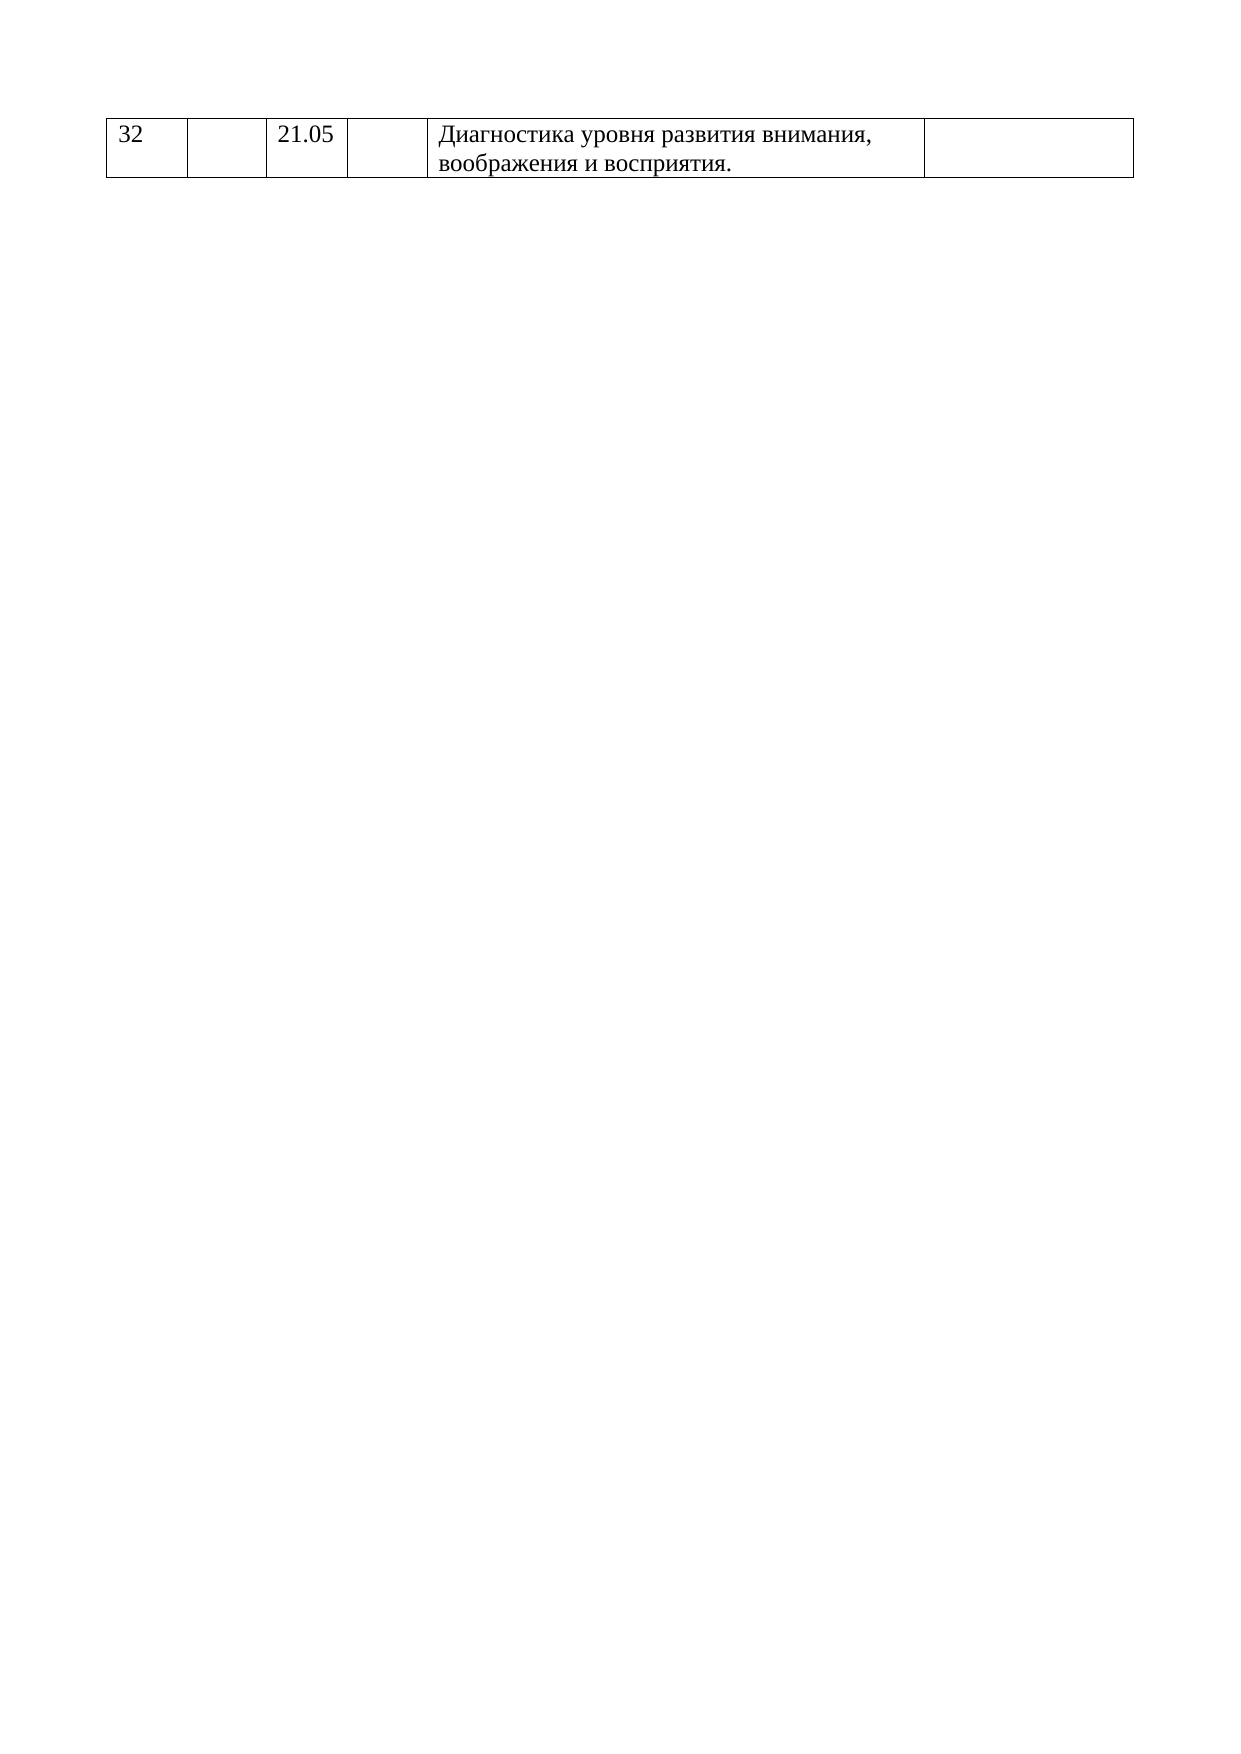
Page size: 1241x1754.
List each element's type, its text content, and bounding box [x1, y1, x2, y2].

table_cell Диагностика уровня развития внимания, воображения и восприятия. [428, 119, 924, 177]
table_cell [925, 119, 1133, 177]
table_cell [188, 119, 266, 177]
table_cell 32 [107, 119, 187, 177]
table_cell 21.05 [267, 119, 347, 177]
table_cell [348, 119, 427, 177]
